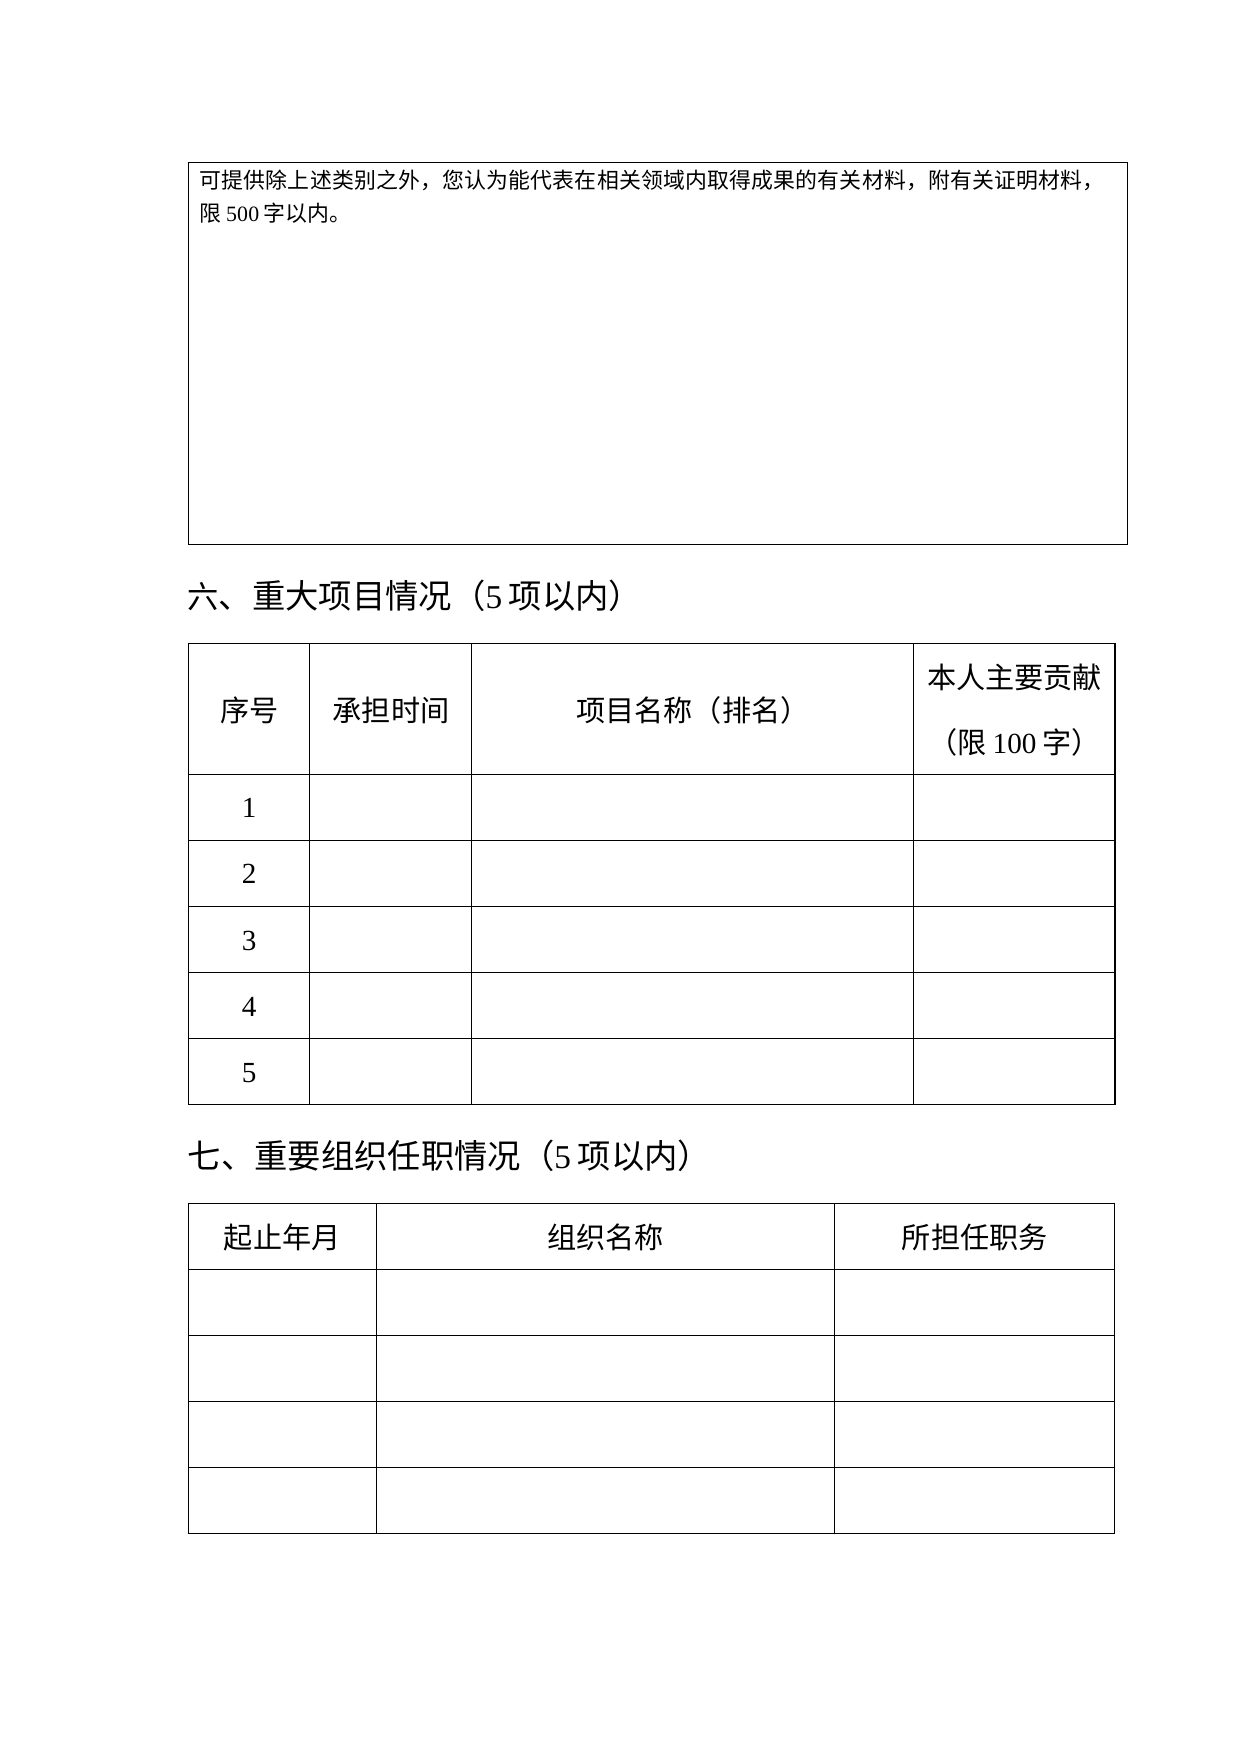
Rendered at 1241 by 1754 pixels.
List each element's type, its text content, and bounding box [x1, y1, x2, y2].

table_cell [472, 1039, 913, 1104]
table_cell 5 [189, 1039, 309, 1104]
text 七、重要组织任职情况（5项以内） [187, 1121, 1053, 1186]
table_cell [835, 1402, 1114, 1467]
table_cell [377, 1270, 834, 1334]
table_header 承担时间 [310, 644, 471, 774]
table_header 所担任职务 [835, 1204, 1114, 1268]
table_cell [472, 841, 913, 906]
table_header 可提供除上述类别之外，您认为能代表在相关领域内取得成果的有关材料，附有关证明材料，限500字以内。 [189, 163, 1127, 544]
table_cell [310, 775, 471, 840]
table_header 项目名称（排名） [472, 644, 913, 774]
text 六、重大项目情况（5项以内） [187, 561, 1053, 626]
table_header 组织名称 [377, 1204, 834, 1268]
table_cell 4 [189, 973, 309, 1038]
table_header 序号 [189, 644, 309, 774]
table_cell [835, 1270, 1114, 1334]
table_cell [914, 907, 1114, 972]
table_cell [377, 1336, 834, 1401]
table_cell [472, 973, 913, 1038]
table_header 起止年月 [189, 1204, 376, 1268]
table_cell 2 [189, 841, 309, 906]
table_cell [377, 1402, 834, 1467]
table_cell [914, 973, 1114, 1038]
table_cell [377, 1468, 834, 1533]
table_cell [310, 907, 471, 972]
table_cell [914, 841, 1114, 906]
table_cell [189, 1336, 376, 1401]
table_cell 1 [189, 775, 309, 840]
table_cell [472, 775, 913, 840]
table_cell [472, 907, 913, 972]
table_cell 3 [189, 907, 309, 972]
table_cell [835, 1336, 1114, 1401]
table_cell [189, 1402, 376, 1467]
table_cell [310, 973, 471, 1038]
table_cell [914, 1039, 1114, 1104]
table_cell [914, 775, 1114, 840]
table_cell [310, 1039, 471, 1104]
table_header 本人主要贡献 （限100字） [914, 644, 1114, 774]
table_cell [189, 1270, 376, 1334]
table_cell [835, 1468, 1114, 1533]
table_cell [310, 841, 471, 906]
table_cell [189, 1468, 376, 1533]
